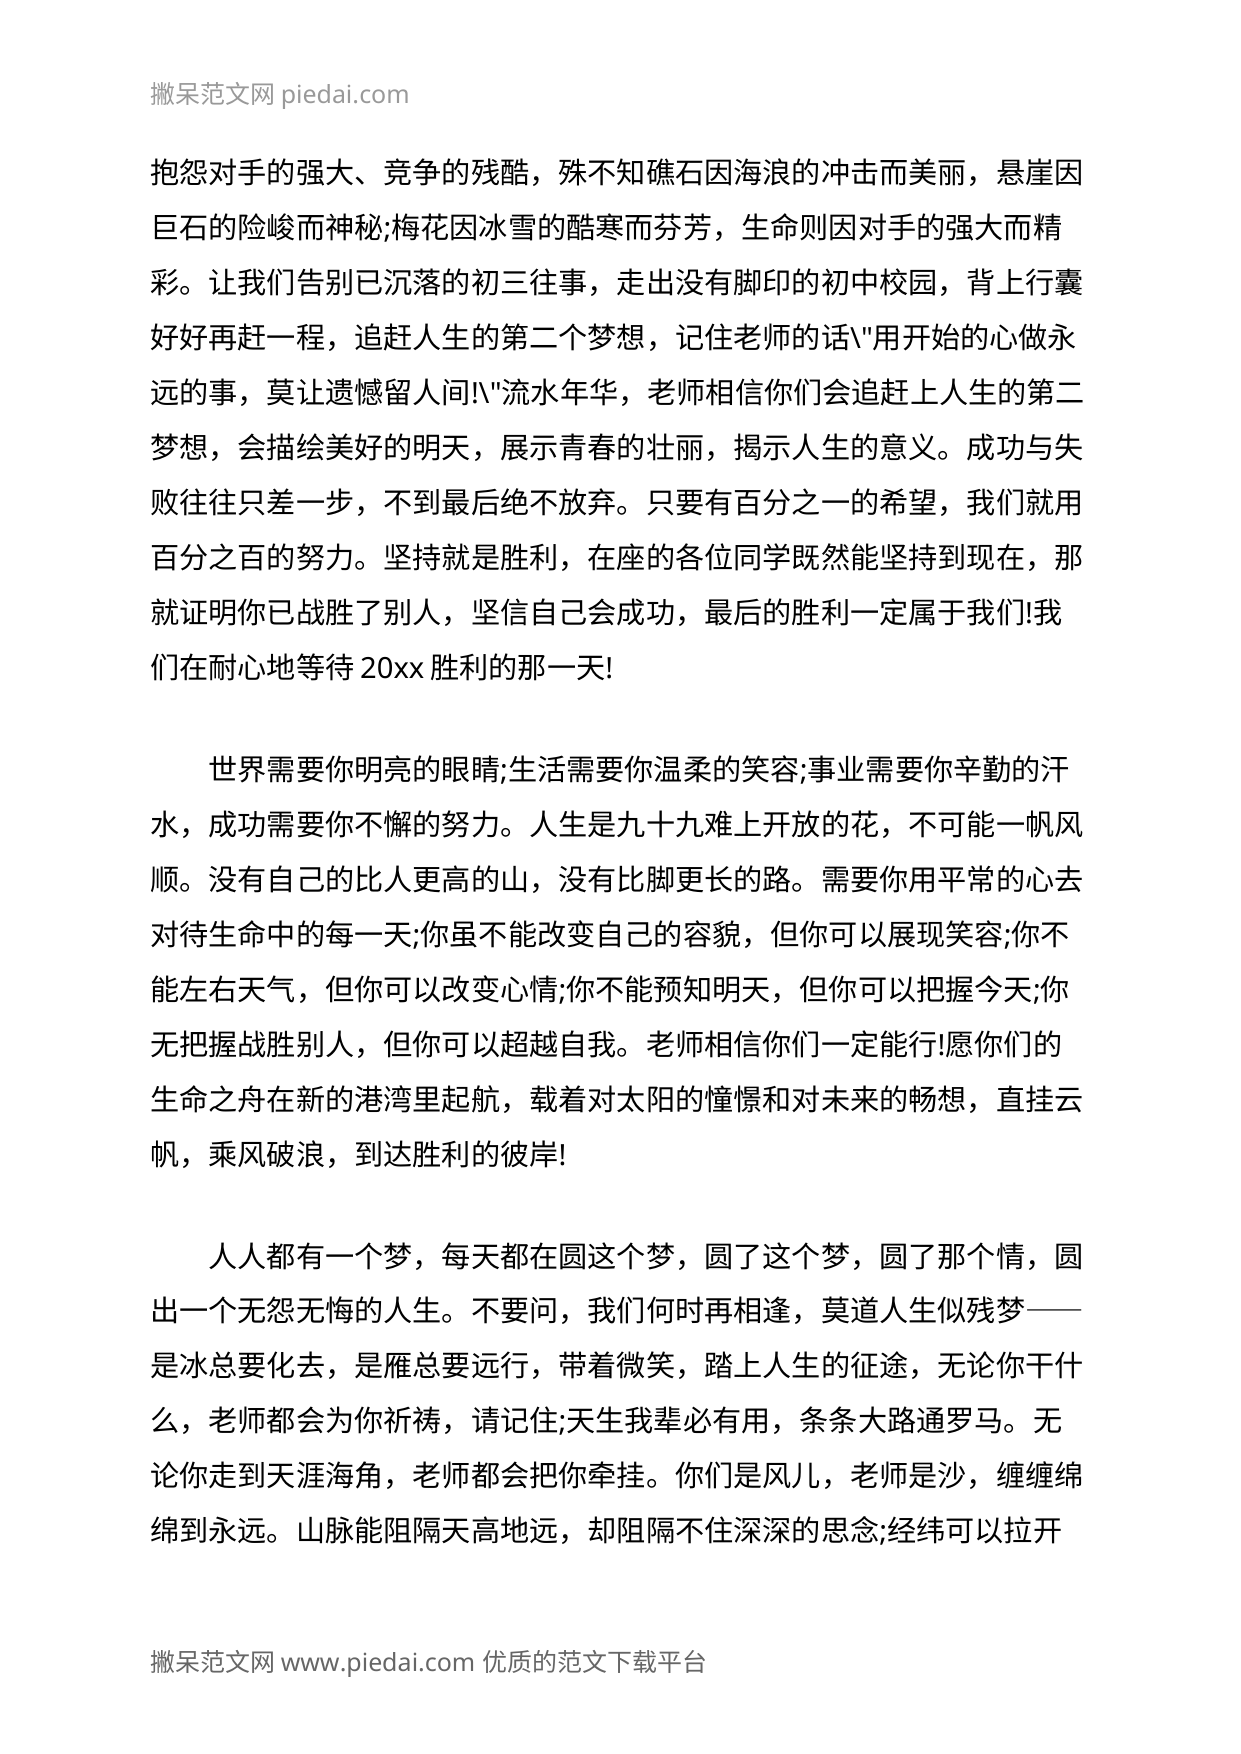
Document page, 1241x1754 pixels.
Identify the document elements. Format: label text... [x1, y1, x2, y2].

text 世界需要你明亮的眼睛;生活需要你温柔的笑容;事业需要你辛勤的汗水，成功需要你不懈的努力。人生是九十九难上开放的花，不可能一帆风顺。没有自己的比人更高的山，没有比脚更长的路。需要你用平常的心去对待生命中的每一天;你虽不能改变自己的容貌，但你可以展现笑容;你不能左右天气，但你可以改变心情;你不能预知明天，但你可以把握今天;你无把握战胜别人，但你可以超越自我。老师相信你们一定能行!愿你们的生命之舟在新的港湾里起航，载着对太阳的憧憬和对未来的畅想，直挂云帆，乘风破浪，到达胜利的彼岸! [150, 746, 1090, 1173]
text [150, 150, 1090, 687]
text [150, 1233, 1090, 1550]
